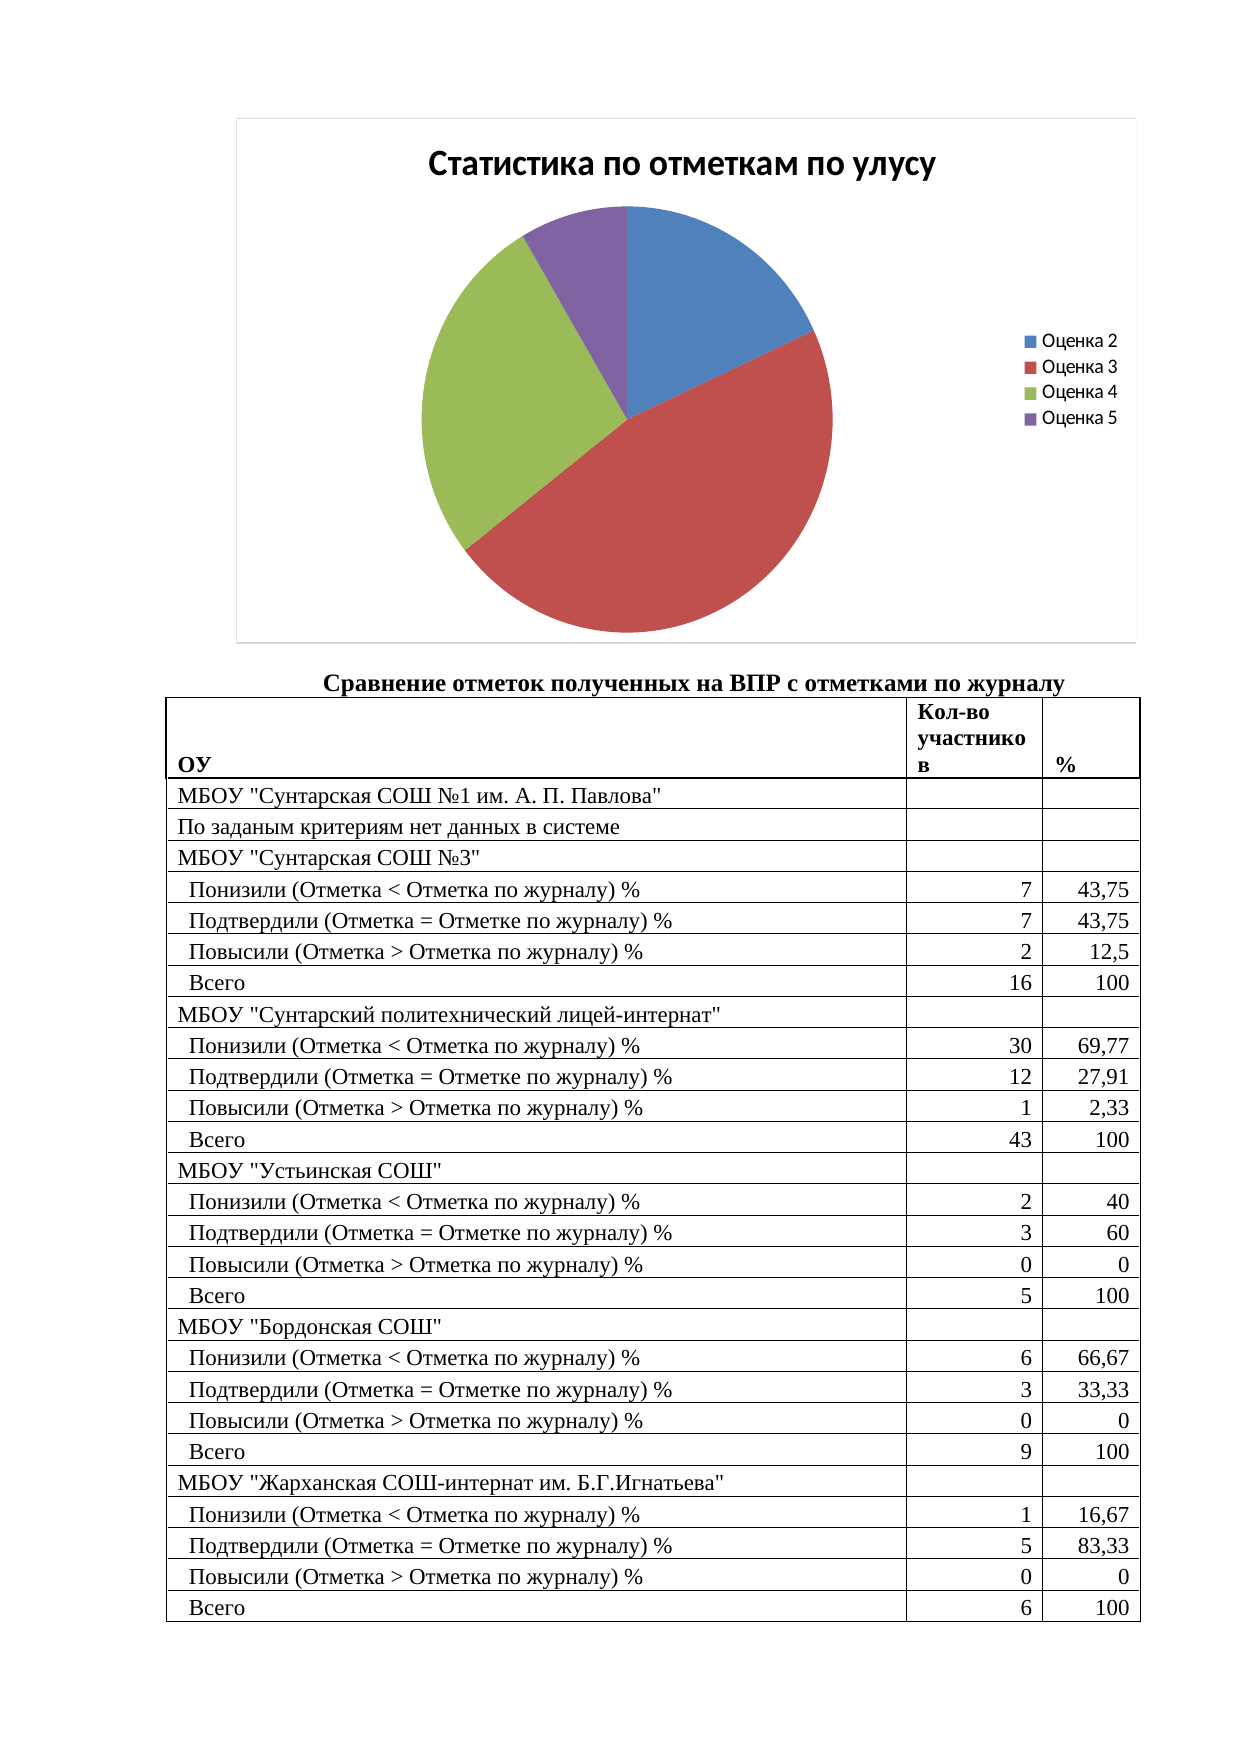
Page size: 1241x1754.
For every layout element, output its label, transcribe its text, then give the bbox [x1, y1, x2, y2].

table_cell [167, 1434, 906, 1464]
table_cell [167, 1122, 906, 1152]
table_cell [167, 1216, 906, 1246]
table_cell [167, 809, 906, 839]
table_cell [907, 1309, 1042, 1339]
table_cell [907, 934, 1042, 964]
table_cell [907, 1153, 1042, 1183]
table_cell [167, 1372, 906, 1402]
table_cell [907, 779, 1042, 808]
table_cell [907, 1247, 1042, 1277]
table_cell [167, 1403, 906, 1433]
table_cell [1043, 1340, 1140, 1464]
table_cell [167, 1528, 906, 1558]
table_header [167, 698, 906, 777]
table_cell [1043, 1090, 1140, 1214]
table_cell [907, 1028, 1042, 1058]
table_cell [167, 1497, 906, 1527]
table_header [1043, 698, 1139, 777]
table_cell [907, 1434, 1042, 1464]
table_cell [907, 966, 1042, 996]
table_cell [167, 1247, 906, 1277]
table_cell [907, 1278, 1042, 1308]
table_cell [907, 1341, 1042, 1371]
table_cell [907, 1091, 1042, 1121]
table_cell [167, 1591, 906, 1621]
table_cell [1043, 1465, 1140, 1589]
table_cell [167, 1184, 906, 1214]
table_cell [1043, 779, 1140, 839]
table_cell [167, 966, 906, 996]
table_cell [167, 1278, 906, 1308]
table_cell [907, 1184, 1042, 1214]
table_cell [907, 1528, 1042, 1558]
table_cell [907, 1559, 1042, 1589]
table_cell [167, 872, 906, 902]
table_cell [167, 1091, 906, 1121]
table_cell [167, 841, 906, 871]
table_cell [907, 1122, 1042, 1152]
text Сравнение отметок полученных на ВПР с отметками по журналу [177, 668, 1152, 697]
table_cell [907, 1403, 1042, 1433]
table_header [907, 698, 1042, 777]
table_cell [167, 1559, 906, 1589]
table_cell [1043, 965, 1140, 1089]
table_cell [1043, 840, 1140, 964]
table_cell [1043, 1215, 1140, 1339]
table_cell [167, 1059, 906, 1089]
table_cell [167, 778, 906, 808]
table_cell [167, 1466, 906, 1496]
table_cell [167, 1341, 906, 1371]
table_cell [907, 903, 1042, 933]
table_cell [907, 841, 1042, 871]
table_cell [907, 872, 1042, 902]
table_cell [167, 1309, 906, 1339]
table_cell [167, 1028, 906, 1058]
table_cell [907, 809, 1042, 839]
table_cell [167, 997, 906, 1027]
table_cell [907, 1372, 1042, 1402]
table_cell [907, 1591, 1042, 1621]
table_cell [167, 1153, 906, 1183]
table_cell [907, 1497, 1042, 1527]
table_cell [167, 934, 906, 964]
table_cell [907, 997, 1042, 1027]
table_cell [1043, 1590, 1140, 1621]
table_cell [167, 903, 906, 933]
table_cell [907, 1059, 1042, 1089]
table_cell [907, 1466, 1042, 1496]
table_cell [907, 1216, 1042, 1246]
